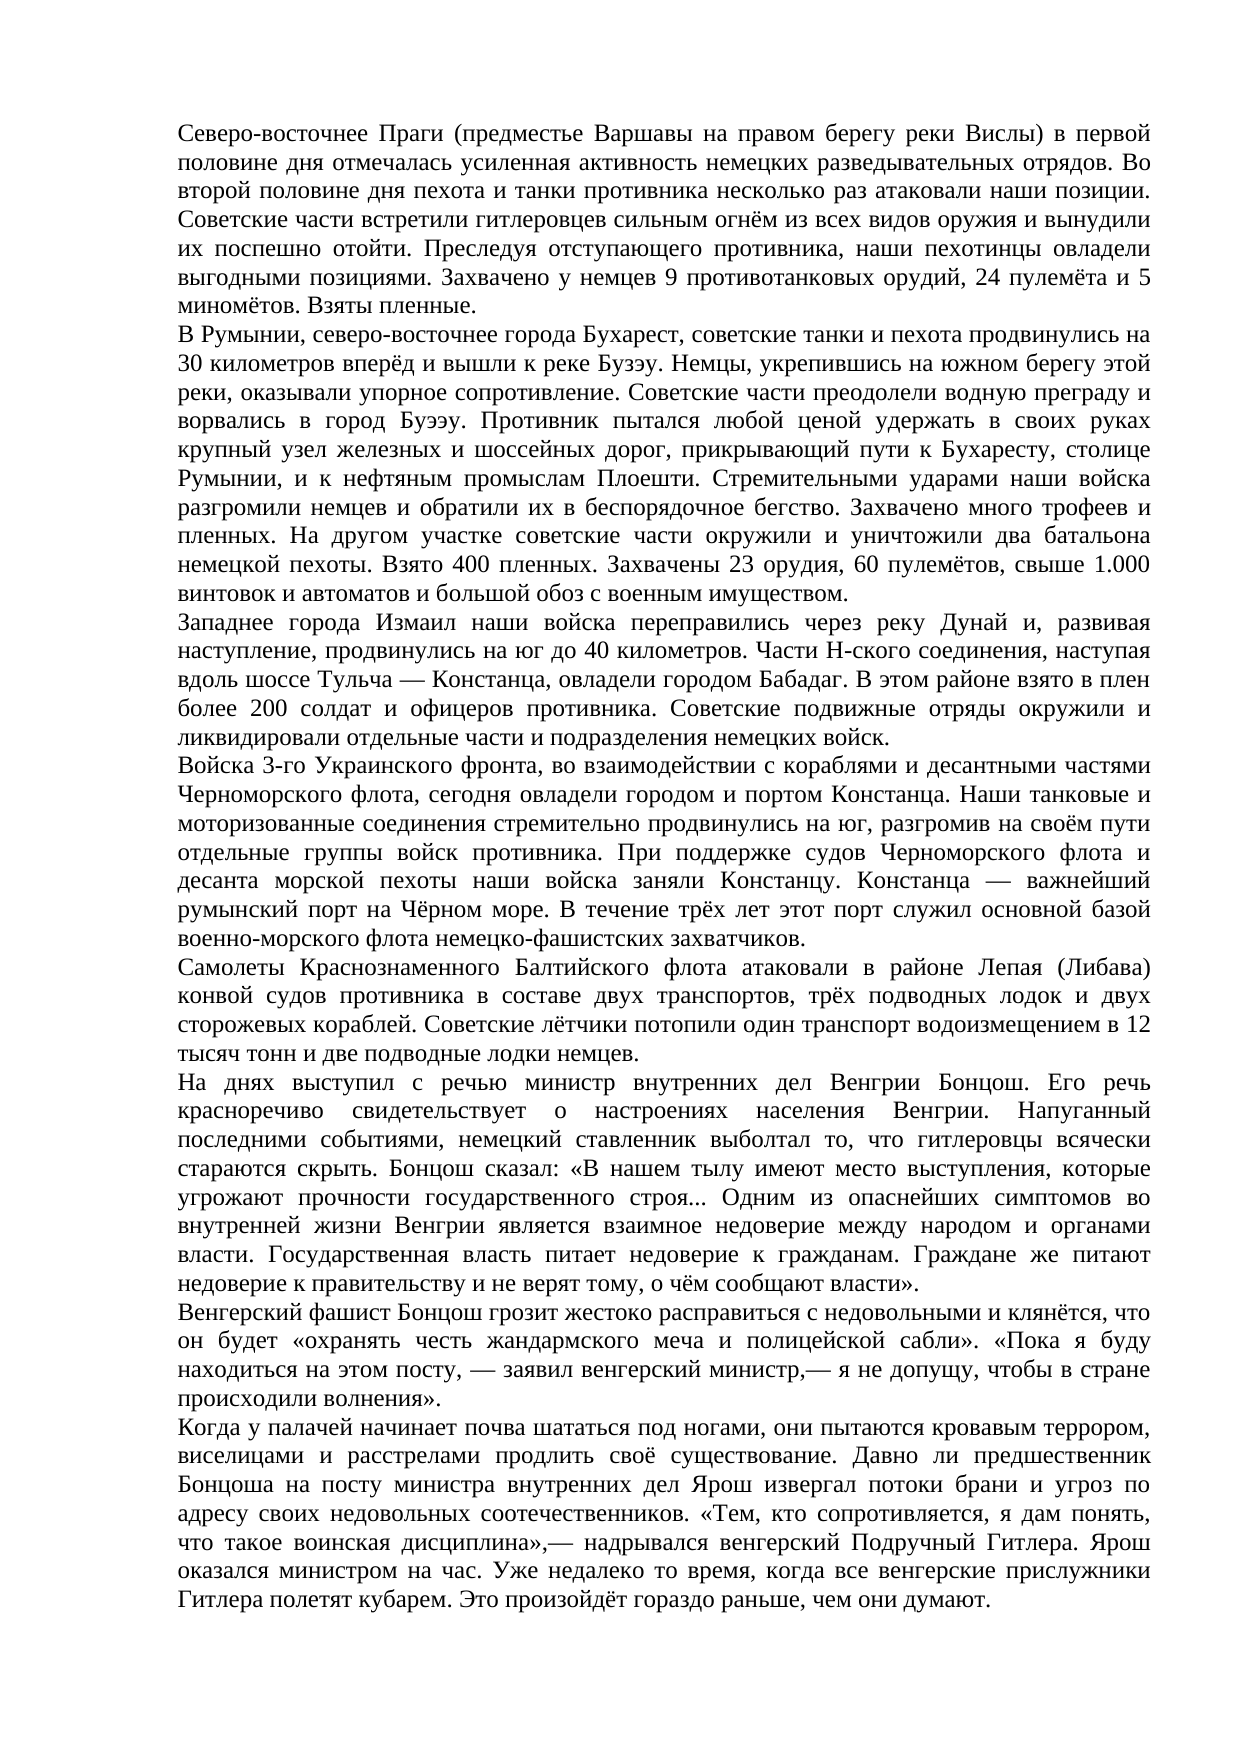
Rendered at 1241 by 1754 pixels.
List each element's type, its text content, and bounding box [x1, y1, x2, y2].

text Северо-восточнее Праги (предместье Варшавы на правом берегу реки Вислы) в первой половине дня отмечалась усиленная активность немецких разведывательных отрядов. Во второй половине дня пехота и танки противника несколько раз атаковали наши позиции. Советские части встретили гитлеровцев сильным огнём из всех видов оружия и вынудили их поспешно отойти. Преследуя отступающего противника, наши пехотинцы овладели выгодными позициями. Захвачено у немцев 9 противотанковых орудий, 24 пулемёта и 5 миномётов. Взяты пленные. [177, 118, 1152, 319]
text B Румынии, северо-восточнее города Бухарест, советские танки и пехота продвинулись на 30 километров вперёд и вышли к реке Бузэу. Немцы, укрепившись на южном берегу этой реки, оказывали упорное сопротивление. Советские части преодолели водную преграду и ворвались в город Буээу. Противник пытался любой ценой удержать в своих руках крупный узел железных и шоссейных дорог, прикрывающий пути к Бухаресту, столице Румынии, и к нефтяным промыслам Плоешти. Стремительными ударами наши войска разгромили немцев и обратили их в беспорядочное бегство. Захвачено много трофеев и пленных. На другом участке советские части окружили и уничтожили два батальона немецкой пехоты. Взято 400 пленных. Захвачены 23 орудия, 60 пулемётов, свыше 1.000 винтовок и автоматов и большой обоз с военным имуществом. [177, 319, 1152, 607]
text Самолеты Краснознаменного Балтийского флота атаковали в районе Лепая (Либава) конвой судов противника в составе двух транспортов, трёх подводных лодок и двух сторожевых кораблей. Советские лётчики потопили один транспорт водоизмещением в 12 тысяч тонн и две подводные лодки немцев. [177, 952, 1152, 1067]
text Когда у палачей начинает почва шататься под ногами, они пытаются кровавым террором, виселицами и расстрелами продлить своё существование. Давно ли предшественник Бонцоша на посту министра внутренних дел Ярош извергал потоки брани и угроз по адресу своих недовольных соотечественников. «Тем, кто сопротивляется, я дам понять, что такое воинская дисциплина»,— надрывался венгерский Подручный Гитлера. Ярош оказался министром на час. Уже недалеко то время, когда все венгерские прислужники Гитлера полетят кубарем. Это произойдёт гораздо раньше, чем они думают. [177, 1412, 1152, 1613]
text Войска 3-го Украинского фронта, во взаимодействии с кораблями и десантными частями Черноморского флота, сегодня овладели городом и портом Констанца. Наши танковые и моторизованные соединения стремительно продвинулись на юг, разгромив на своём пути отдельные группы войск противника. При поддержке судов Черноморского флота и десанта морской пехоты наши войска заняли Констанцу. Констанца — важнейший румынский порт на Чёрном море. В течение трёх лет этот порт служил основной базой военно-морского флота немецко-фашистских захватчиков. [177, 751, 1152, 952]
text На днях выступил с речью министр внутренних дел Венгрии Бонцош. Его речь красноречиво свидетельствует о настроениях населения Венгрии. Напуганный последними событиями, немецкий ставленник выболтал то, что гитлеровцы всячески стараются скрыть. Бонцош сказал: «В нашем тылу имеют место выступления, которые угрожают прочности государственного строя... Одним из опаснейших симптомов во внутренней жизни Венгрии является взаимное недоверие между народом и органами власти. Государственная власть питает недоверие к гражданам. Граждане же питают недоверие к правительству и не верят тому, о чём сообщают власти». [177, 1067, 1152, 1297]
text Западнее города Измаил наши войска переправились через реку Дунай и, развивая наступление, продвинулись на юг до 40 километров. Части Н-ского соединения, наступая вдоль шоссе Тульча — Констанца, овладели городом Бабадаг. В этом районе взято в плен более 200 солдат и офицеров противника. Советские подвижные отряды окружили и ликвидировали отдельные части и подразделения немецких войск. [177, 607, 1152, 751]
text Венгерский фашист Бонцош грозит жестоко расправиться с недовольными и клянётся, что он будет «охранять честь жандармского меча и полицейской сабли». «Пока я буду находиться на этом посту, — заявил венгерский министр,— я не допущу, чтобы в стране происходили волнения». [177, 1297, 1152, 1412]
